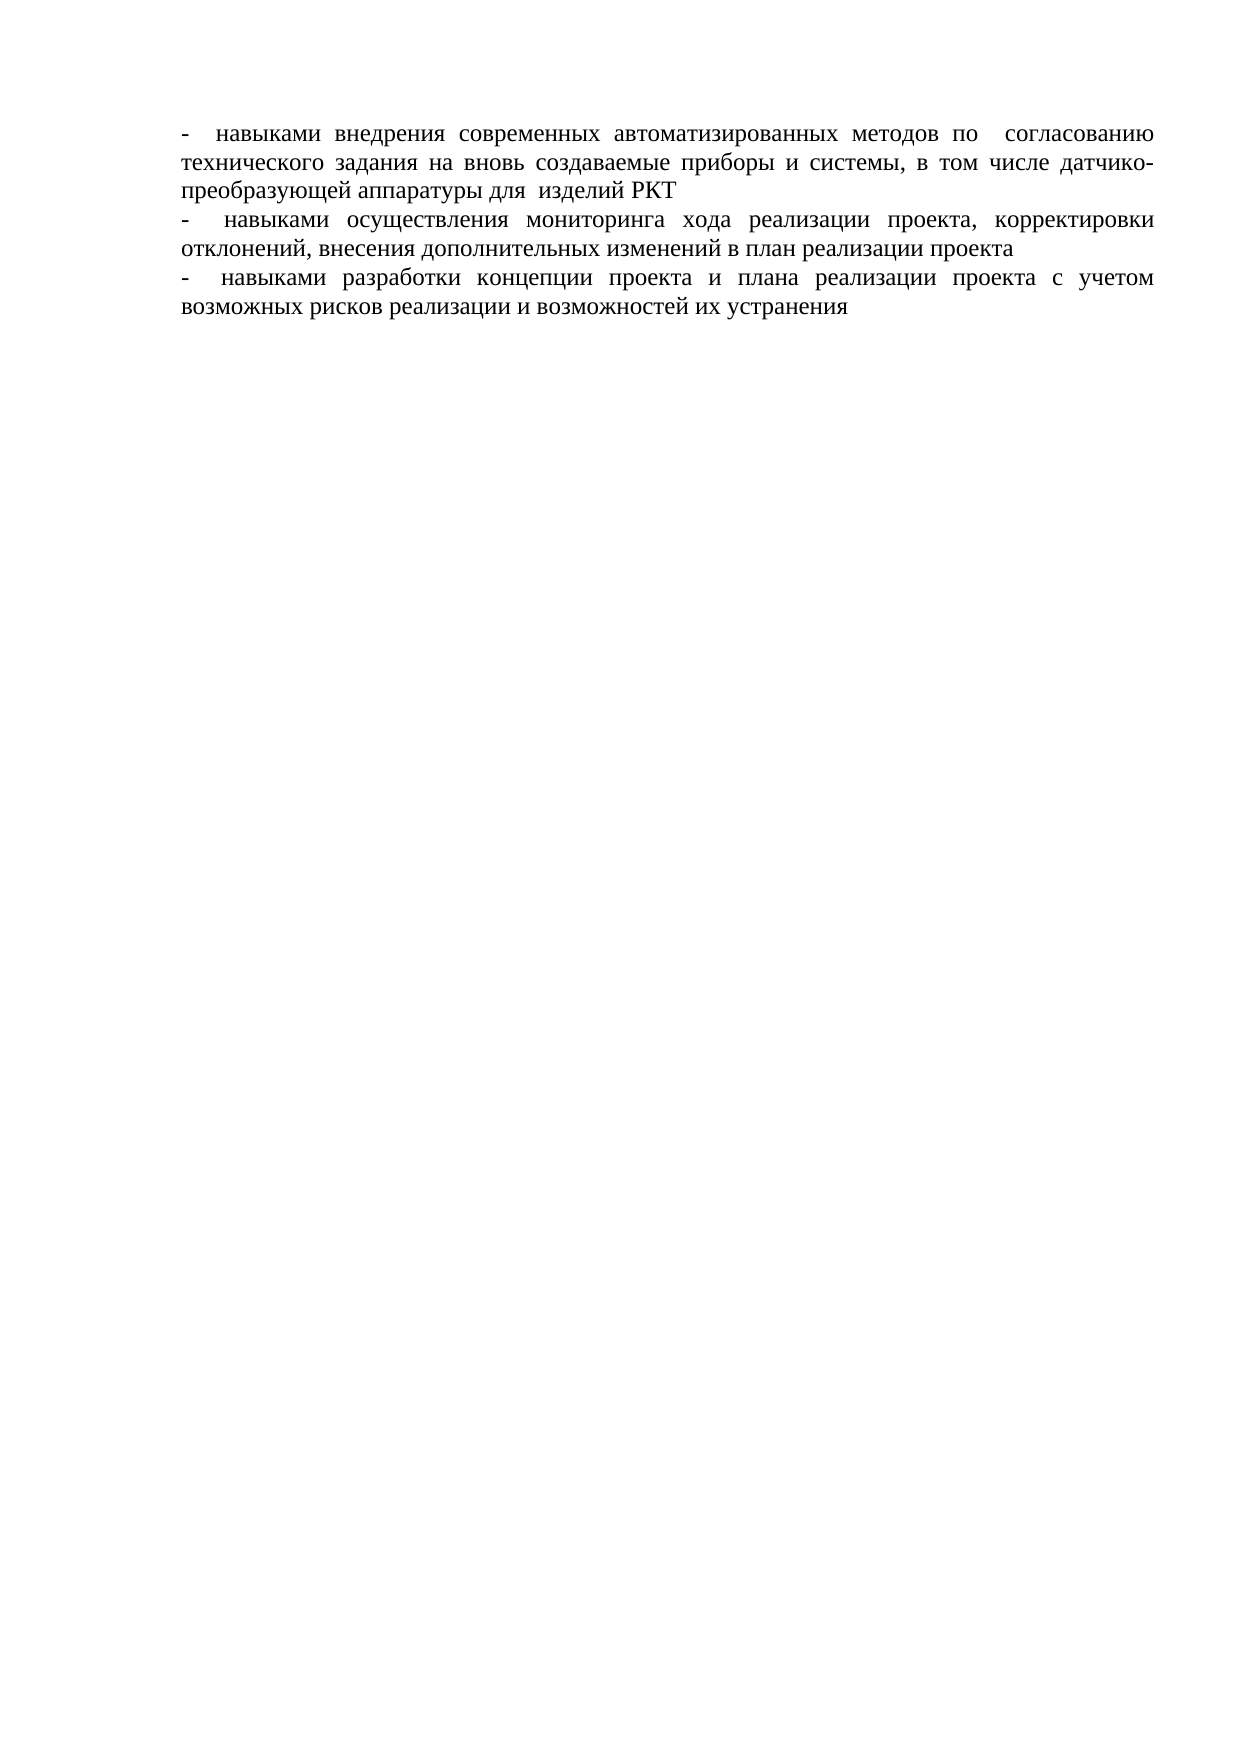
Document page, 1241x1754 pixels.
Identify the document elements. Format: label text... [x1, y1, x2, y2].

table_cell - навыками осуществления мониторинга хода реализации проекта, корректировки отклонений, внесения дополнительных изменений в план реализации проекта [177, 204, 1159, 262]
table_cell - навыками разработки концепции проекта и плана реализации проекта с учетом возможных рисков реализации и возможностей их устранения [177, 262, 1159, 320]
table_cell - навыками внедрения современных автоматизированных методов по согласованию технического задания на вновь создаваемые приборы и системы, в том числе датчико-преобразующей аппаратуры для изделий РКТ [177, 118, 1159, 204]
